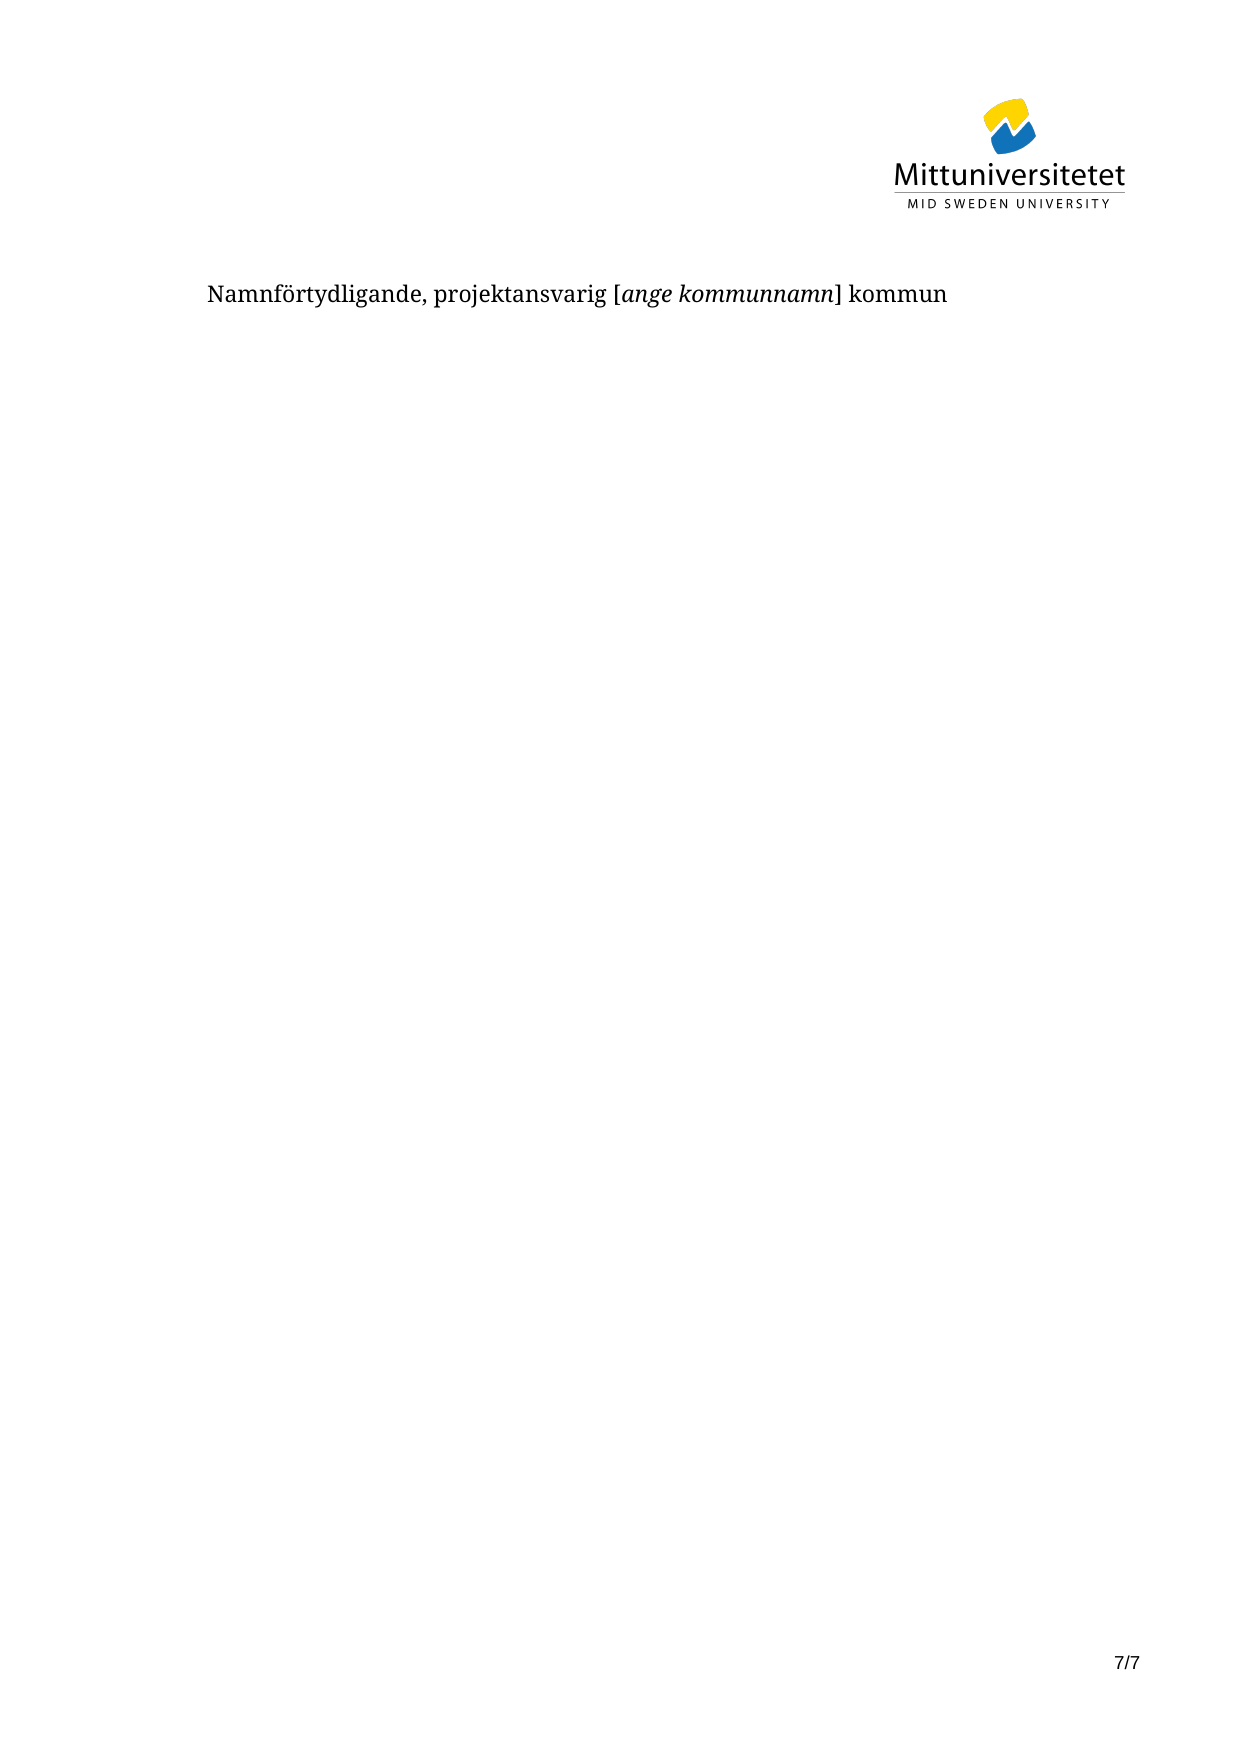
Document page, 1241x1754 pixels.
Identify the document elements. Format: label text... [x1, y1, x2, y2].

text Namnförtydligande, projektansvarig [ange kommunnamn] kommun [207, 278, 974, 309]
picture [891, 96, 1130, 218]
